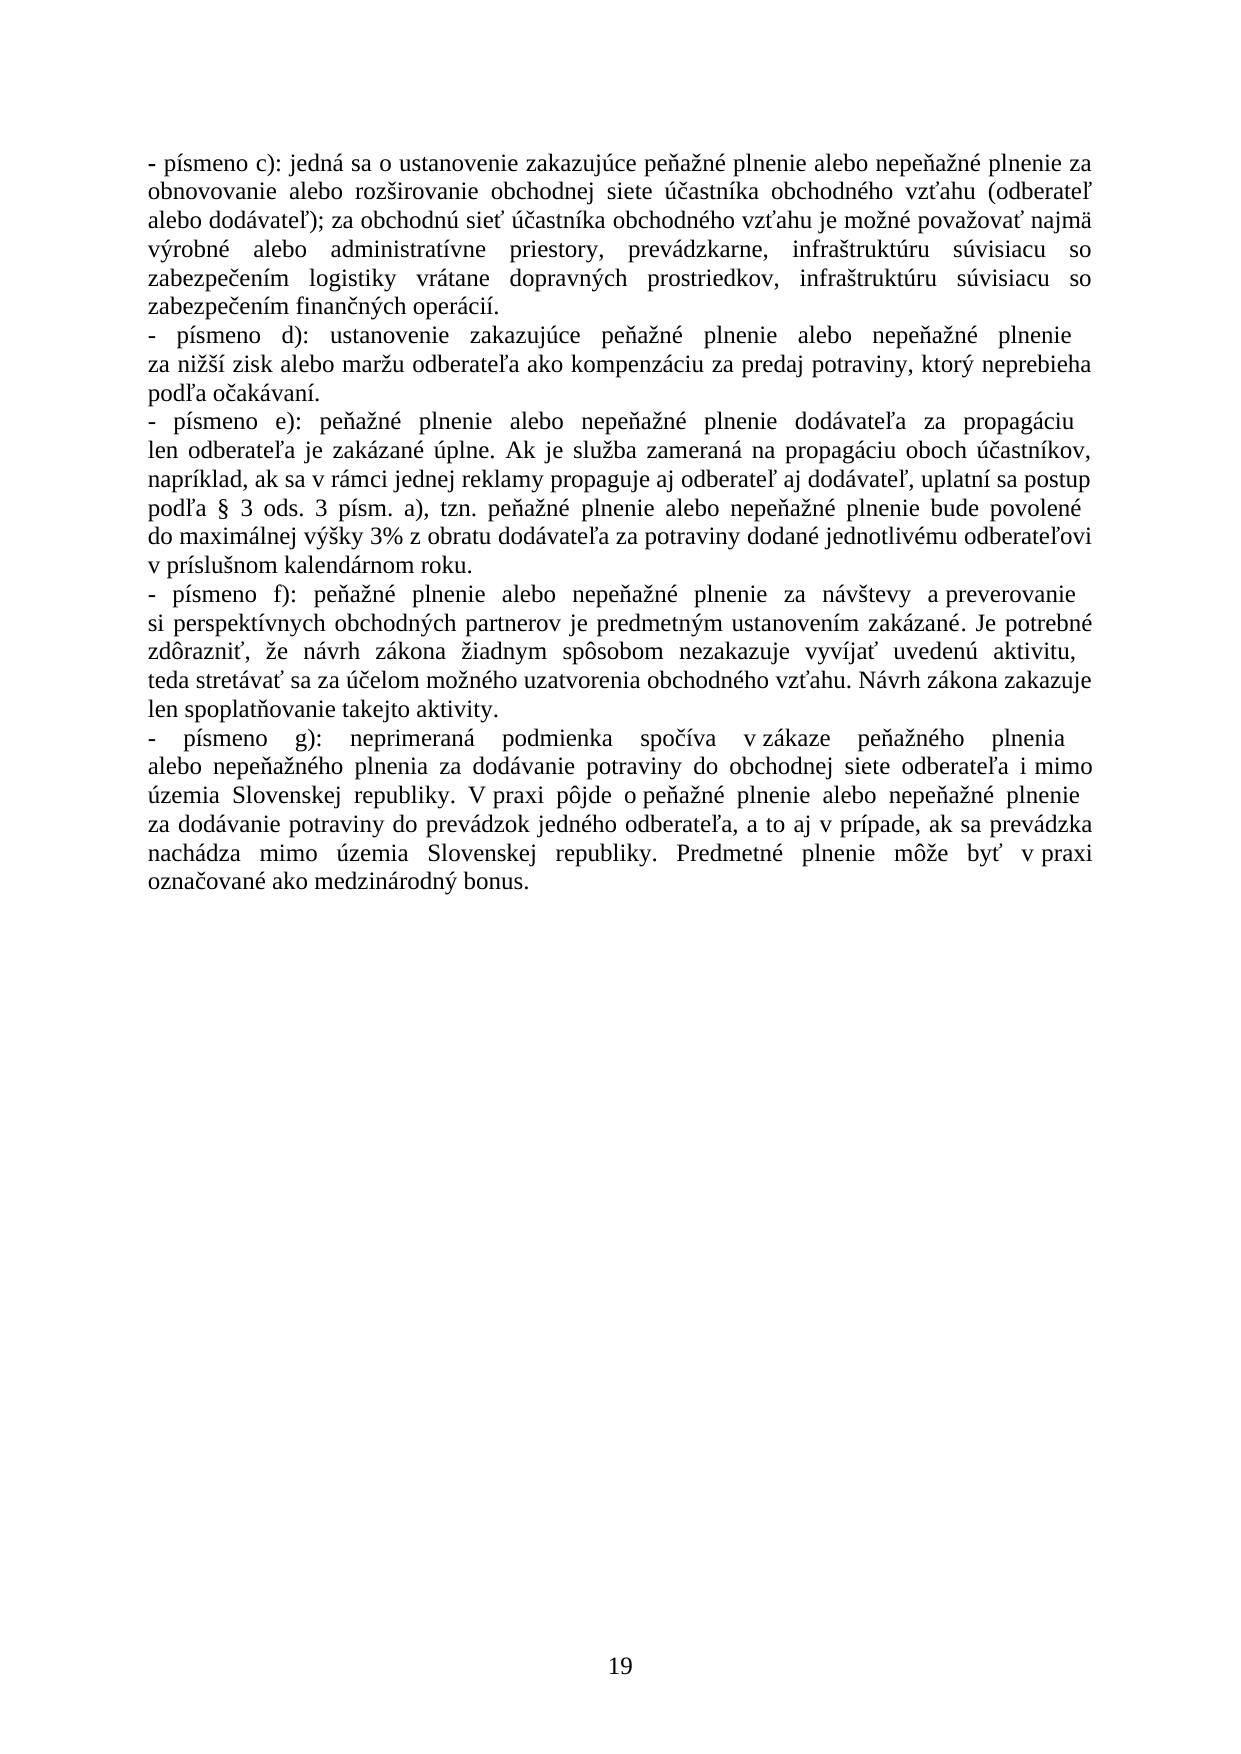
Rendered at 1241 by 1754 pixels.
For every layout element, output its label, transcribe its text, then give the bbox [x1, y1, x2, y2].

text - písmeno c): jedná sa o ustanovenie zakazujúce peňažné plnenie alebo nepeňažné plnenie za obnovovanie alebo rozširovanie obchodnej siete účastníka obchodného vzťahu (odberateľ alebo dodávateľ); za obchodnú sieť účastníka obchodného vzťahu je možné považovať najmä výrobné alebo administratívne priestory, prevádzkarne, infraštruktúru súvisiacu so zabezpečením logistiky vrátane dopravných prostriedkov, infraštruktúru súvisiacu so zabezpečením finančných operácií. [148, 148, 1092, 320]
text - písmeno e): peňažné plnenie alebo nepeňažné plnenie dodávateľa za propagáciu len odberateľa je zakázané úplne. Ak je služba zameraná na propagáciu oboch účastníkov, napríklad, ak sa v rámci jednej reklamy propaguje aj odberateľ aj dodávateľ, uplatní sa postup podľa § 3 ods. 3 písm. a), tzn. peňažné plnenie alebo nepeňažné plnenie bude povolené do maximálnej výšky 3% z obratu dodávateľa za potraviny dodané jednotlivému odberateľovi v príslušnom kalendárnom roku. [148, 406, 1092, 579]
text - písmeno g): neprimeraná podmienka spočíva v zákaze peňažného plnenia alebo nepeňažného plnenia za dodávanie potraviny do obchodnej siete odberateľa i mimo územia Slovenskej republiky. V praxi pôjde o peňažné plnenie alebo nepeňažné plnenie za dodávanie potraviny do prevádzok jedného odberateľa, a to aj v prípade, ak sa prevádzka nachádza mimo územia Slovenskej republiky. Predmetné plnenie môže byť v praxi označované ako medzinárodný bonus. [148, 723, 1092, 895]
text - písmeno f): peňažné plnenie alebo nepeňažné plnenie za návštevy a preverovanie si perspektívnych obchodných partnerov je predmetným ustanovením zakázané. Je potrebné zdôrazniť, že návrh zákona žiadnym spôsobom nezakazuje vyvíjať uvedenú aktivitu, teda stretávať sa za účelom možného uzatvorenia obchodného vzťahu. Návrh zákona zakazuje len spoplatňovanie takejto aktivity. [148, 579, 1092, 723]
text - písmeno d): ustanovenie zakazujúce peňažné plnenie alebo nepeňažné plnenie za nižší zisk alebo maržu odberateľa ako kompenzáciu za predaj potraviny, ktorý neprebieha podľa očakávaní. [148, 320, 1092, 406]
